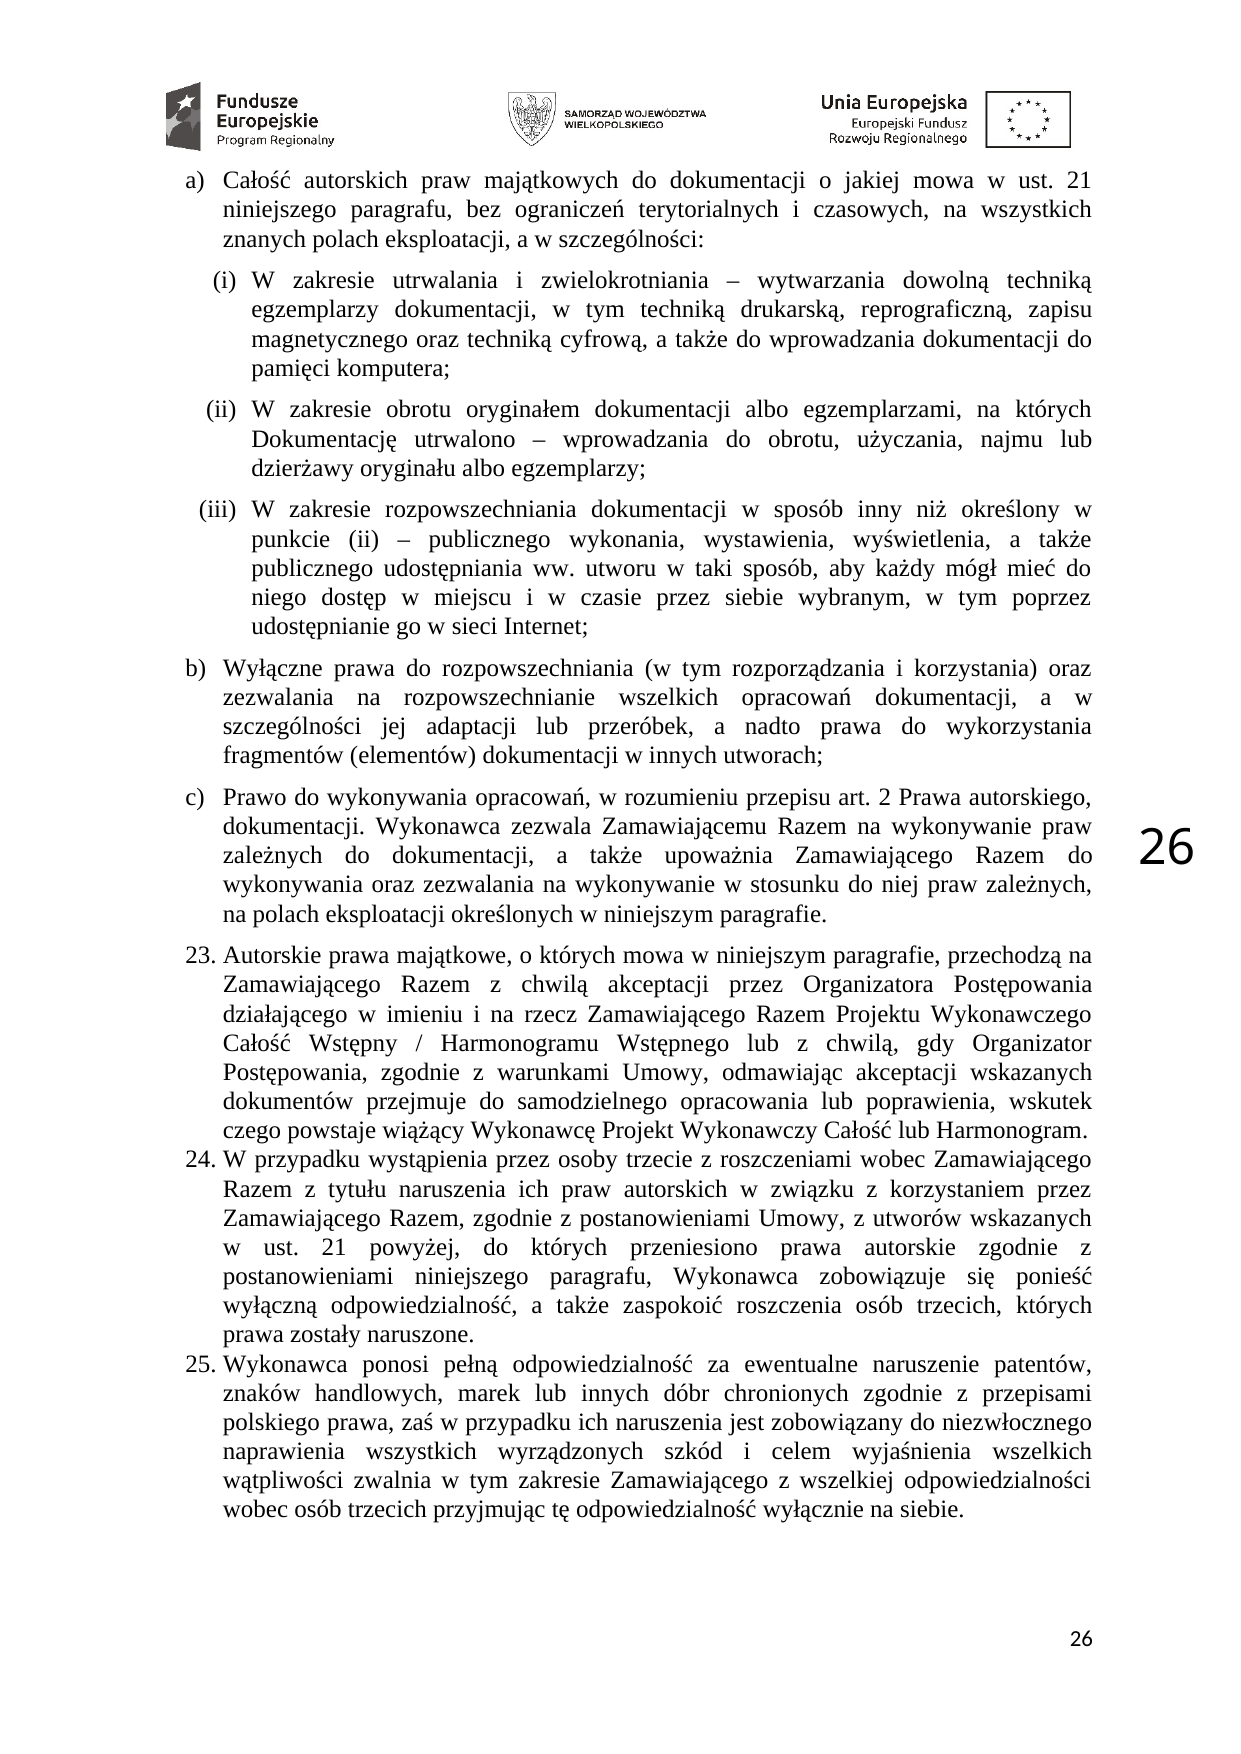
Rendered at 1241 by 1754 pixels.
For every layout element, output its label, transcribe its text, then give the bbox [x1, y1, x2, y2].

list Wyłączne prawa do rozpowszechniania (w tym rozporządzania i korzystania) oraz zezwalania na rozpowszechnianie wszelkich opracowań dokumentacji, a w szczególności jej adaptacji lub przeróbek, a nadto prawa do wykorzystania fragmentów (elementów) dokumentacji w innych utworach; [185, 652, 1093, 769]
list W zakresie utrwalania i zwielokrotniania – wytwarzania dowolną techniką egzemplarzy dokumentacji, w tym techniką drukarską, reprograficzną, zapisu magnetycznego oraz techniką cyfrową, a także do wprowadzania dokumentacji do pamięci komputera; [236, 265, 1093, 382]
list Wykonawca ponosi pełną odpowiedzialność za ewentualne naruszenie patentów, znaków handlowych, marek lub innych dóbr chronionych zgodnie z przepisami polskiego prawa, zaś w przypadku ich naruszenia jest zobowiązany do niezwłocznego naprawienia wszystkich wyrządzonych szkód i celem wyjaśnienia wszelkich wątpliwości zwalnia w tym zakresie Zamawiającego z wszelkiej odpowiedzialności wobec osób trzecich przyjmując tę odpowiedzialność wyłącznie na siebie. [185, 1348, 1093, 1523]
list Prawo do wykonywania opracowań, w rozumieniu przepisu art. 2 Prawa autorskiego, dokumentacji. Wykonawca zezwala Zamawiającemu Razem na wykonywanie praw zależnych do dokumentacji, a także upoważnia Zamawiającego Razem do wykonywania oraz zezwalania na wykonywanie w stosunku do niej praw zależnych, na polach eksploatacji określonych w niniejszym paragrafie. [185, 782, 1093, 927]
list Autorskie prawa majątkowe, o których mowa w niniejszym paragrafie, przechodzą na Zamawiającego Razem z chwilą akceptacji przez Organizatora Postępowania działającego w imieniu i na rzecz Zamawiającego Razem Projektu Wykonawczego Całość Wstępny / Harmonogramu Wstępnego lub z chwilą, gdy Organizator Postępowania, zgodnie z warunkami Umowy, odmawiając akceptacji wskazanych dokumentów przejmuje do samodzielnego opracowania lub poprawienia, wskutek czego powstaje wiążący Wykonawcę Projekt Wykonawczy Całość lub Harmonogram. [185, 940, 1093, 1144]
picture [147, 73, 1089, 165]
list W zakresie obrotu oryginałem dokumentacji albo egzemplarzami, na których Dokumentację utrwalono – wprowadzania do obrotu, użyczania, najmu lub dzierżawy oryginału albo egzemplarzy; [236, 394, 1093, 482]
list W przypadku wystąpienia przez osoby trzecie z roszczeniami wobec Zamawiającego Razem z tytułu naruszenia ich praw autorskich w związku z korzystaniem przez Zamawiającego Razem, zgodnie z postanowieniami Umowy, z utworów wskazanych w ust. 21 powyżej, do których przeniesiono prawa autorskie zgodnie z postanowieniami niniejszego paragrafu, Wykonawca zobowiązuje się ponieść wyłączną odpowiedzialność, a także zaspokoić roszczenia osób trzecich, których prawa zostały naruszone. [185, 1144, 1093, 1348]
list Całość autorskich praw majątkowych do dokumentacji o jakiej mowa w ust. 21 niniejszego paragrafu, bez ograniczeń terytorialnych i czasowych, na wszystkich znanych polach eksploatacji, a w szczególności: [185, 165, 1093, 252]
list W zakresie rozpowszechniania dokumentacji w sposób inny niż określony w punkcie (ii) – publicznego wykonania, wystawienia, wyświetlenia, a także publicznego udostępniania ww. utworu w taki sposób, aby każdy mógł mieć do niego dostęp w miejscu i w czasie przez siebie wybranym, w tym poprzez udostępnianie go w sieci Internet; [236, 494, 1093, 640]
